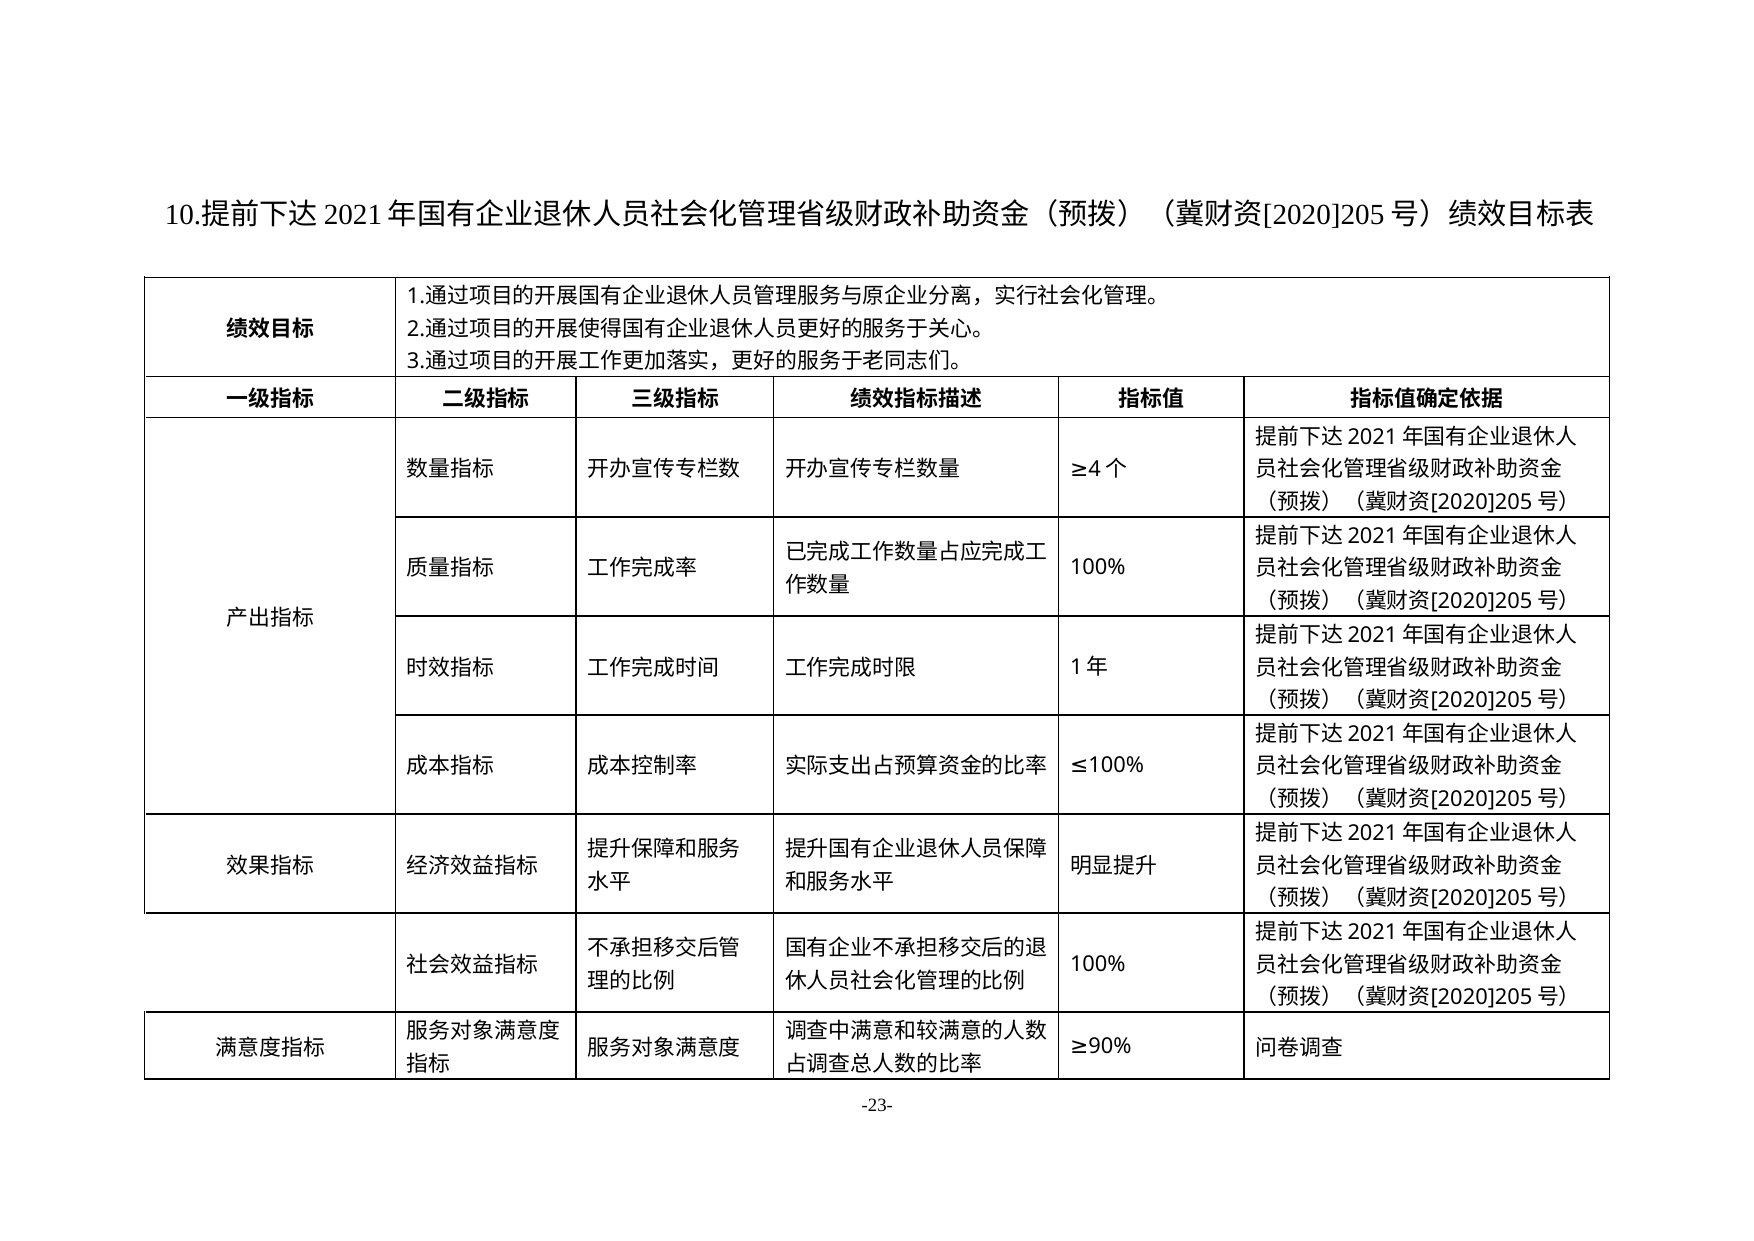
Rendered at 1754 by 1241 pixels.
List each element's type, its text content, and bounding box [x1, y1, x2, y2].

table_cell 提前下达2021年国有企业退休人员社会化管理省级财政补助资金（预拨）（冀财资[2020]205号） [1245, 914, 1609, 1011]
table_cell 实际支出占预算资金的比率 [774, 716, 1058, 813]
table_cell ≤100% [1059, 716, 1243, 813]
table_cell 时效指标 [396, 617, 575, 714]
table_cell 二级指标 [396, 377, 575, 417]
table_cell 社会效益指标 [396, 914, 575, 1011]
table_cell 开办宣传专栏数量 [774, 418, 1058, 516]
table_cell 成本控制率 [577, 716, 773, 813]
table_cell 三级指标 [577, 377, 773, 417]
table_cell 绩效指标描述 [774, 377, 1058, 417]
table_cell 100% [1059, 914, 1243, 1011]
table_cell 工作完成率 [577, 518, 773, 615]
table_cell 质量指标 [396, 518, 575, 615]
table_cell 满意度指标 [145, 1012, 395, 1078]
table_cell 经济效益指标 [396, 815, 575, 912]
table_cell 问卷调查 [1245, 1013, 1609, 1078]
table_cell 明显提升 [1059, 815, 1243, 912]
table_cell 数量指标 [396, 418, 575, 516]
table_cell 提前下达2021年国有企业退休人员社会化管理省级财政补助资金（预拨）（冀财资[2020]205号） [1245, 518, 1609, 615]
text 10.提前下达2021年国有企业退休人员社会化管理省级财政补助资金（预拨）（冀财资[2020]205号）绩效目标表{ TC 2、办公自动化（OA）和督查督办系统升级及推广费绩效目标表 \f C \l 1 } [106, 179, 1648, 244]
table_cell 指标值确定依据 [1245, 377, 1609, 417]
table_cell 1年 [1059, 617, 1243, 714]
table_cell 已完成工作数量占应完成工作数量 [774, 518, 1058, 615]
table_cell 服务对象满意度 [577, 1013, 773, 1078]
table_cell 效果指标 [145, 814, 395, 912]
table_cell 服务对象满意度指标 [396, 1013, 575, 1078]
table_cell 不承担移交后管理的比例 [577, 914, 773, 1011]
table_cell 提前下达2021年国有企业退休人员社会化管理省级财政补助资金（预拨）（冀财资[2020]205号） [1245, 418, 1609, 516]
table_cell 提升国有企业退休人员保障和服务水平 [774, 815, 1058, 912]
table_cell 提前下达2021年国有企业退休人员社会化管理省级财政补助资金（预拨）（冀财资[2020]205号） [1245, 617, 1609, 714]
table_cell 开办宣传专栏数 [577, 418, 773, 516]
table_header 1.通过项目的开展国有企业退休人员管理服务与原企业分离，实行社会化管理。 2.通过项目的开展使得国有企业退休人员更好的服务于关心。 3.通过项目的开展工作更加落实，更好的服务于老同志们。 [396, 278, 1609, 376]
table_cell 工作完成时间 [577, 617, 773, 714]
table_cell 提前下达2021年国有企业退休人员社会化管理省级财政补助资金（预拨）（冀财资[2020]205号） [1245, 716, 1609, 813]
table_cell ≥4个 [1059, 418, 1243, 516]
table_cell 指标值 [1059, 377, 1243, 417]
table_cell ≥90% [1059, 1013, 1243, 1078]
table_cell 成本指标 [396, 716, 575, 813]
table_cell 提升保障和服务水平 [577, 815, 773, 912]
table_cell 工作完成时限 [774, 617, 1058, 714]
table_cell 一级指标 [145, 377, 395, 417]
table_cell 调查中满意和较满意的人数占调查总人数的比率 [774, 1013, 1058, 1078]
table_cell 提前下达2021年国有企业退休人员社会化管理省级财政补助资金（预拨）（冀财资[2020]205号） [1245, 815, 1609, 912]
table_cell 国有企业不承担移交后的退休人员社会化管理的比例 [774, 914, 1058, 1011]
table_cell 100% [1059, 518, 1243, 615]
table_cell 产出指标 [145, 418, 395, 813]
table_header 绩效目标 [145, 278, 395, 376]
